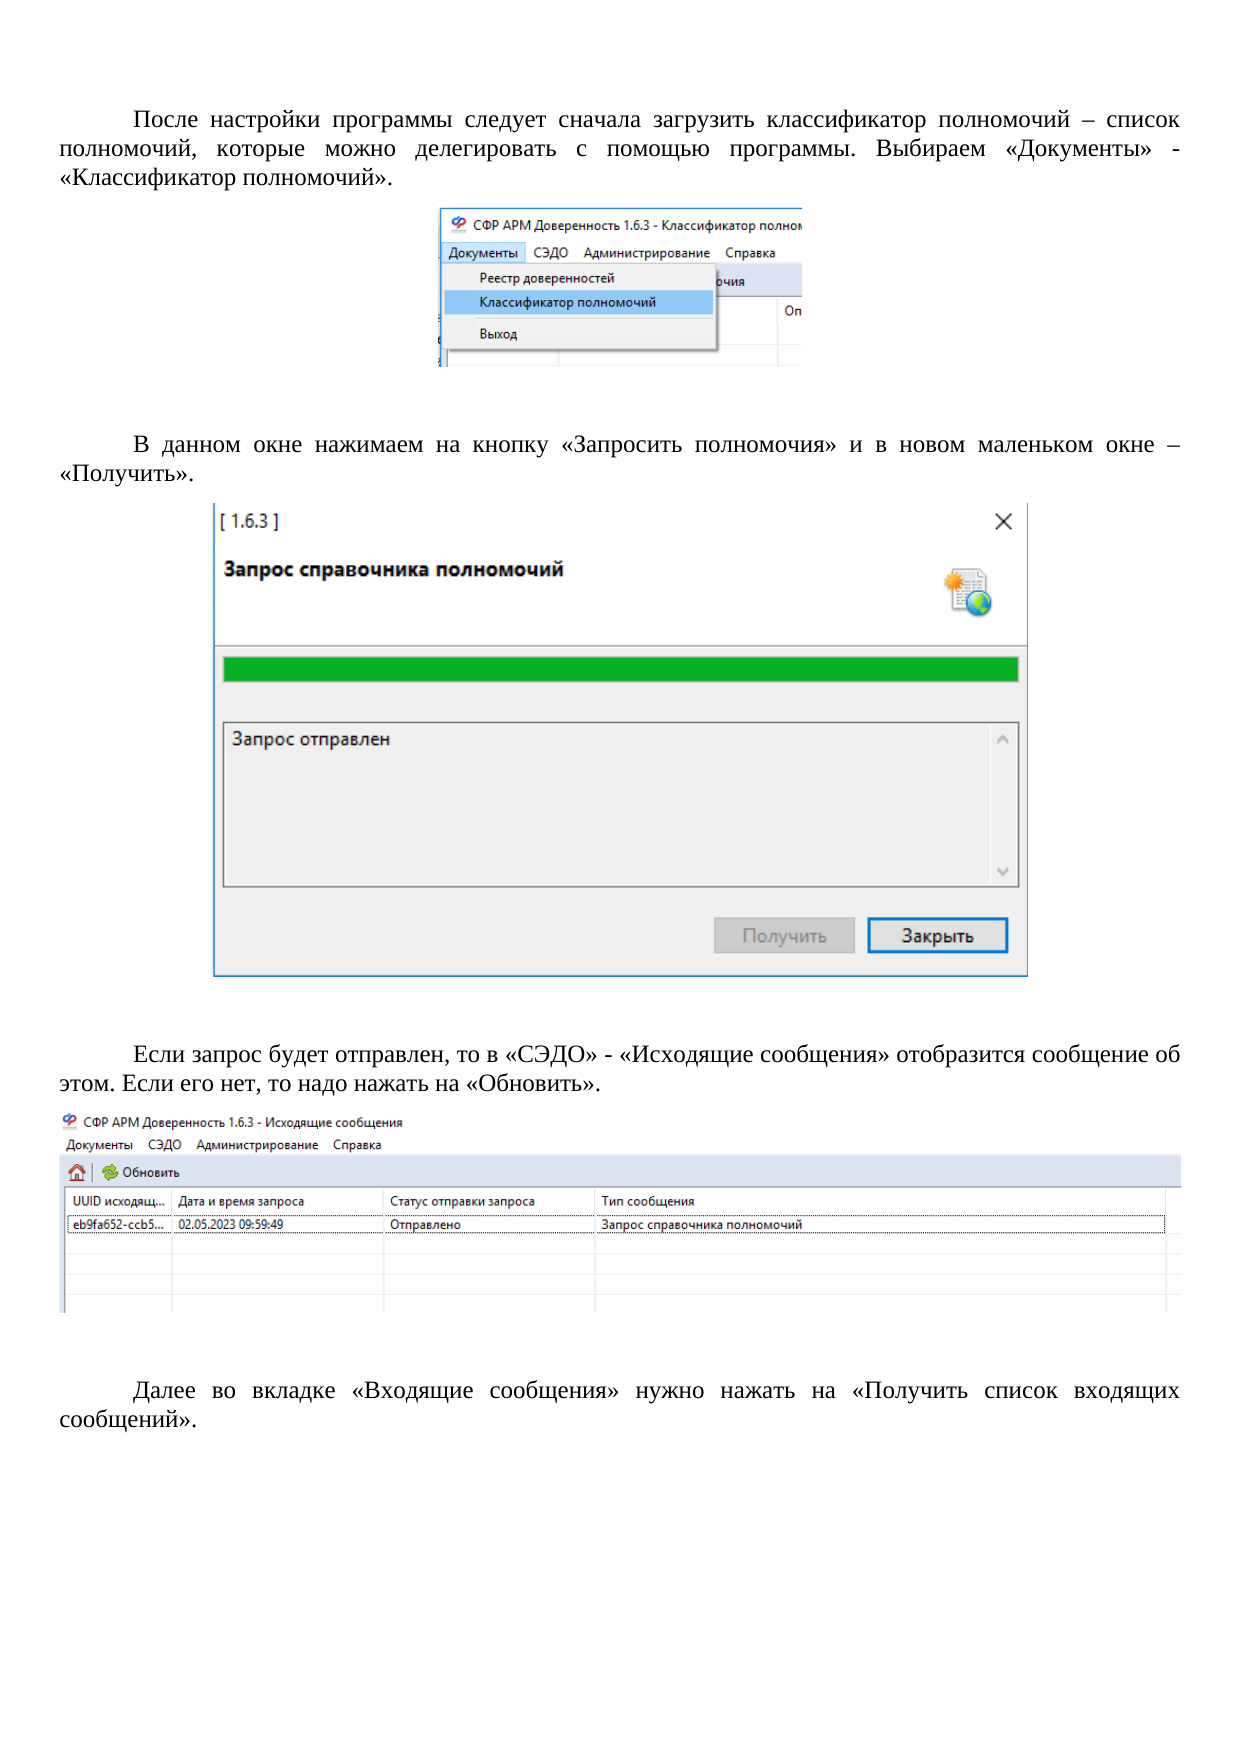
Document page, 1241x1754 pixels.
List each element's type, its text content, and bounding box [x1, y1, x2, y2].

text В данном окне нажимаем на кнопку «Запросить полномочия» и в новом маленьком окне – «Получить». [59, 429, 1181, 487]
picture [59, 1113, 1182, 1313]
text После настройки программы следует сначала загрузить классификатор полномочий – список полномочий, которые можно делегировать с помощью программы. Выбираем «Документы» - «Классификатор полномочий». [59, 104, 1181, 191]
picture [438, 207, 803, 367]
picture [212, 503, 1028, 977]
text Если запрос будет отправлен, то в «СЭДО» - «Исходящие сообщения» отобразится сообщение об этом. Если его нет, то надо нажать на «Обновить». [59, 1039, 1181, 1096]
text Далее во вкладке «Входящие сообщения» нужно нажать на «Получить список входящих сообщений». [59, 1375, 1181, 1433]
